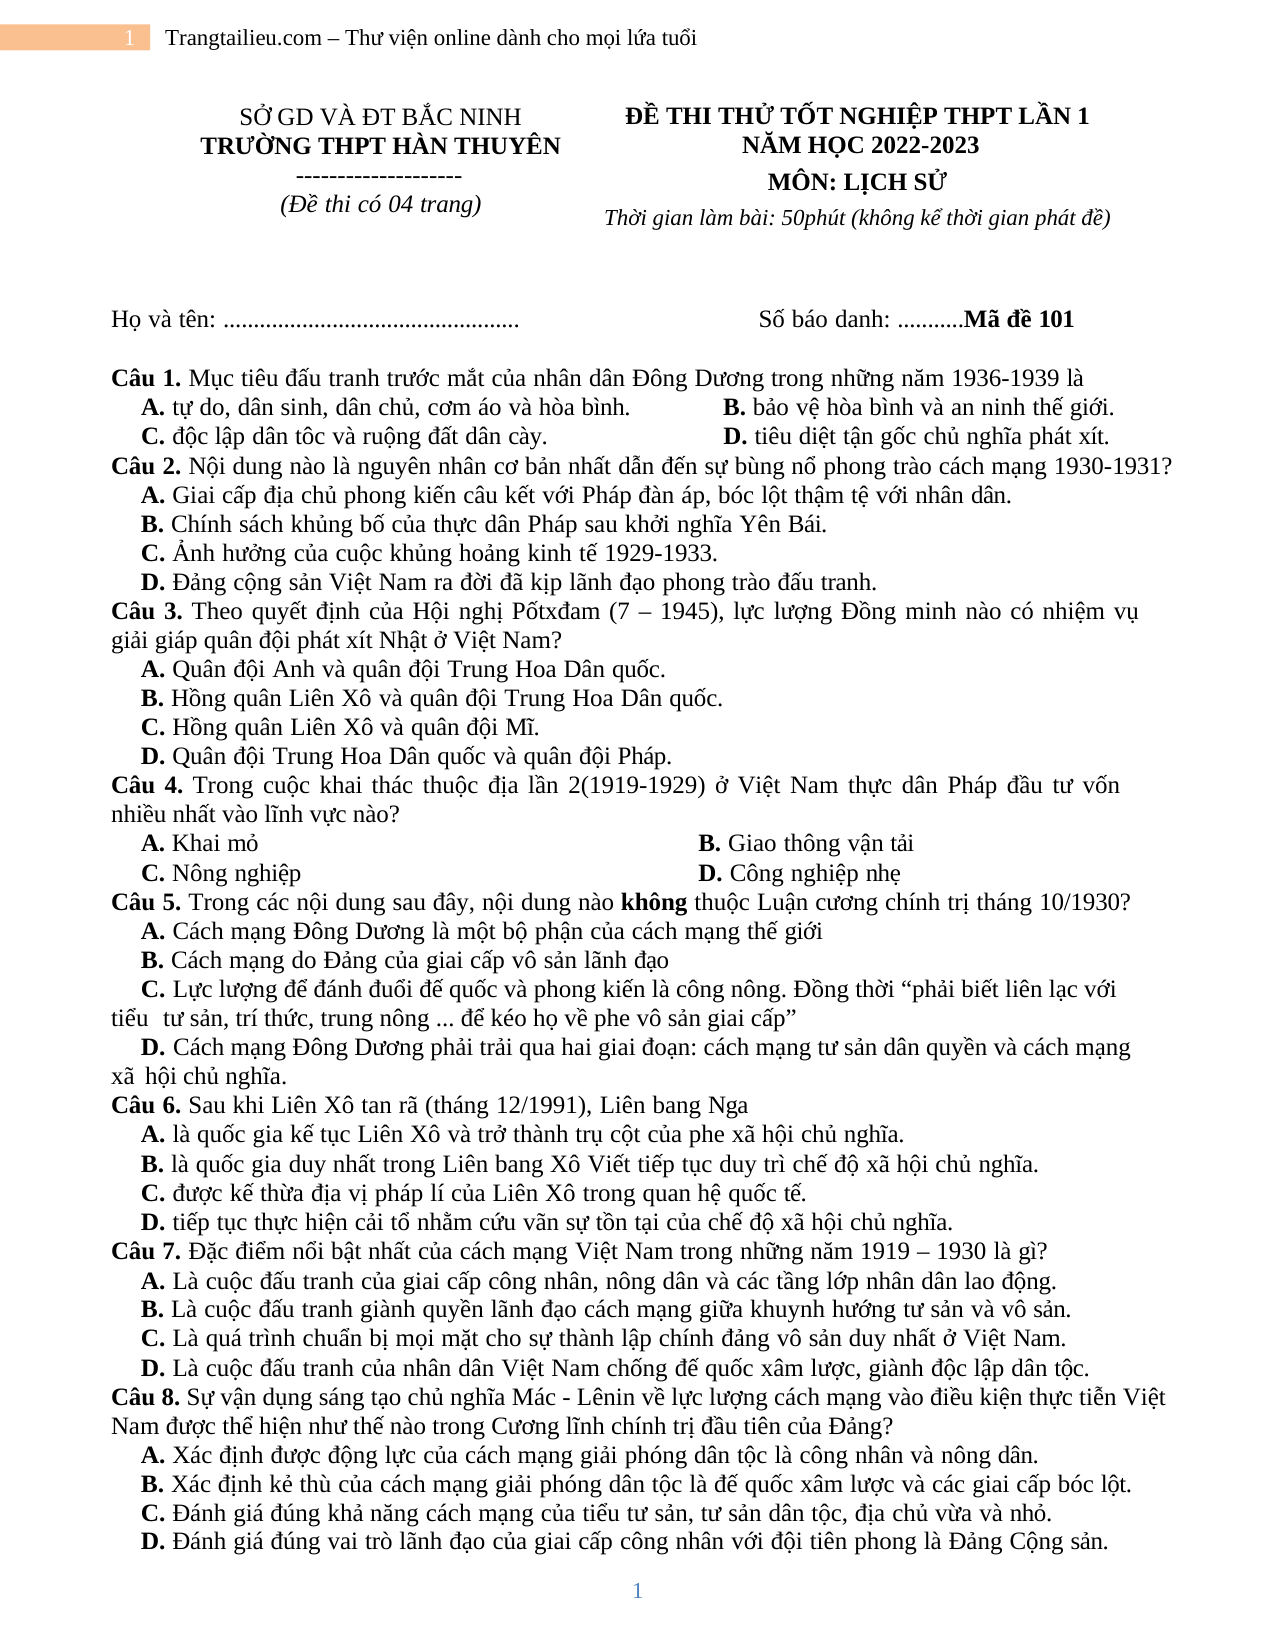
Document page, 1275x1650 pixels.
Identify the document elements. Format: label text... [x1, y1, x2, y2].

text Câu 6. Sau khi Liên Xô tan rã (tháng 12/1991), Liên bang Nga [111, 1091, 1175, 1119]
text C. Ảnh hưởng của cuộc khủng hoảng kinh tế 1929-1933. [141, 538, 1175, 567]
text A. là quốc gia kế tục Liên Xô và trở thành trụ cột của phe xã hội chủ nghĩa. [141, 1119, 1175, 1148]
table_header ĐỀ THI THỬ TỐT NGHIỆP THPT LẦN 1 NĂM HỌC 2022-2023 MÔN: LỊCH SỬ Thời gian làm bài: 50phút (không kể thời gian phát đề) [578, 101, 1186, 268]
text B. Cách mạng do Đảng của giai cấp vô sản lãnh đạo [141, 945, 1175, 974]
text Câu 4. Trong cuộc khai thác thuộc địa lần 2(1919-1929) ở Việt Nam thực dân Pháp đầu tư vốn nhiều nhất vào lĩnh vực nào? [111, 770, 1175, 828]
text C. Đánh giá đúng khả năng cách mạng của tiểu tư sản, tư sản dân tộc, địa chủ vừa và nhỏ. [141, 1498, 1175, 1526]
text D. Cách mạng Đông Dương phải trải qua hai giai đoạn: cách mạng tư sản dân quyền và cách mạng xã hội chủ nghĩa. [111, 1032, 1158, 1090]
text C. độc lập dân tôc và ruộng đất dân cày. D. tiêu diệt tận gốc chủ nghĩa phát xít. [141, 421, 1175, 450]
text A. Là cuộc đấu tranh của giai cấp công nhân, nông dân và các tầng lớp nhân dân lao động. [141, 1266, 1175, 1294]
text C. Hồng quân Liên Xô và quân đội Mĩ. [141, 712, 1175, 740]
table_header SỞ GD VÀ ĐT BẮC NINH TRƯỜNG THPT HÀN THUYÊN -------------------- (Đề thi có 04 trang) [188, 101, 578, 268]
text A. Giai cấp địa chủ phong kiến câu kết với Pháp đàn áp, bóc lột thậm tệ với nhân dân. [141, 480, 1175, 509]
text D. tiếp tục thực hiện cải tổ nhằm cứu vãn sự tồn tại của chế độ xã hội chủ nghĩa. [141, 1207, 1175, 1236]
text D. Quân đội Trung Hoa Dân quốc và quân đội Pháp. [141, 741, 1175, 770]
text Câu 3. Theo quyết định của Hội nghị Pốtxđam (7 – 1945), lực lượng Đồng minh nào có nhiệm vụ giải giáp quân đội phát xít Nhật ở Việt Nam? [111, 596, 1175, 654]
text B. Xác định kẻ thù của cách mạng giải phóng dân tộc là đế quốc xâm lược và các giai cấp bóc lột. [141, 1469, 1175, 1498]
text B. Hồng quân Liên Xô và quân đội Trung Hoa Dân quốc. [141, 683, 1175, 712]
text B. Là cuộc đấu tranh giành quyền lãnh đạo cách mạng giữa khuynh hướng tư sản và vô sản. [141, 1294, 1175, 1323]
text C. Nông nghiệp D. Công nghiệp nhẹ [141, 858, 1175, 886]
text C. Lực lượng để đánh đuổi đế quốc và phong kiến là công nông. Đồng thời “phải biết liên lạc với tiểu tư sản, trí thức, trung nông ... để kéo họ về phe vô sản giai cấp” [111, 974, 1157, 1032]
text A. tự do, dân sinh, dân chủ, cơm áo và hòa bình. B. bảo vệ hòa bình và an ninh thế giới. [141, 392, 1175, 421]
text Câu 5. Trong các nội dung sau đây, nội dung nào không thuộc Luận cương chính trị tháng 10/1930? [111, 887, 1175, 916]
text B. Chính sách khủng bố của thực dân Pháp sau khởi nghĩa Yên Bái. [141, 509, 1175, 537]
text C. được kế thừa địa vị pháp lí của Liên Xô trong quan hệ quốc tế. [141, 1178, 1175, 1207]
text C. Là quá trình chuẩn bị mọi mặt cho sự thành lập chính đảng vô sản duy nhất ở Việt Nam. [141, 1323, 1175, 1352]
text B. là quốc gia duy nhất trong Liên bang Xô Viết tiếp tục duy trì chế độ xã hội chủ nghĩa. [141, 1149, 1175, 1178]
text Câu 8. Sự vận dụng sáng tạo chủ nghĩa Mác - Lênin về lực lượng cách mạng vào điều kiện thực tiễn Việt Nam được thể hiện như thế nào trong Cương lĩnh chính trị đầu tiên của Đảng? [111, 1382, 1175, 1440]
text Họ và tên: ................................................. Số báo danh: ...........Mã đề 101 [111, 304, 1175, 333]
text Câu 1. Mục tiêu đấu tranh trước mắt của nhân dân Đông Dương trong những năm 1936-1939 là [111, 363, 1175, 391]
text Câu 7. Đặc điểm nổi bật nhất của cách mạng Việt Nam trong những năm 1919 – 1930 là gì? [111, 1236, 1175, 1265]
text A. Cách mạng Đông Dương là một bộ phận của cách mạng thế giới [141, 916, 1175, 944]
text D. Ðảng cộng sản Việt Nam ra đời đã kịp lãnh đạo phong trào đấu tranh. [141, 567, 1175, 596]
text D. Đánh giá đúng vai trò lãnh đạo của giai cấp công nhân với đội tiên phong là Đảng Cộng sản. [141, 1526, 1175, 1555]
text A. Khai mỏ B. Giao thông vận tải [141, 828, 1175, 857]
text A. Quân đội Anh và quân đội Trung Hoa Dân quốc. [141, 654, 1175, 683]
text A. Xác định được động lực của cách mạng giải phóng dân tộc là công nhân và nông dân. [141, 1440, 1175, 1469]
text Câu 2. Nội dung nào là nguyên nhân cơ bản nhất dẫn đến sự bùng nổ phong trào cách mạng 1930-1931? [111, 451, 1175, 479]
text D. Là cuộc đấu tranh của nhân dân Việt Nam chống đế quốc xâm lược, giành độc lập dân tộc. [141, 1353, 1175, 1382]
